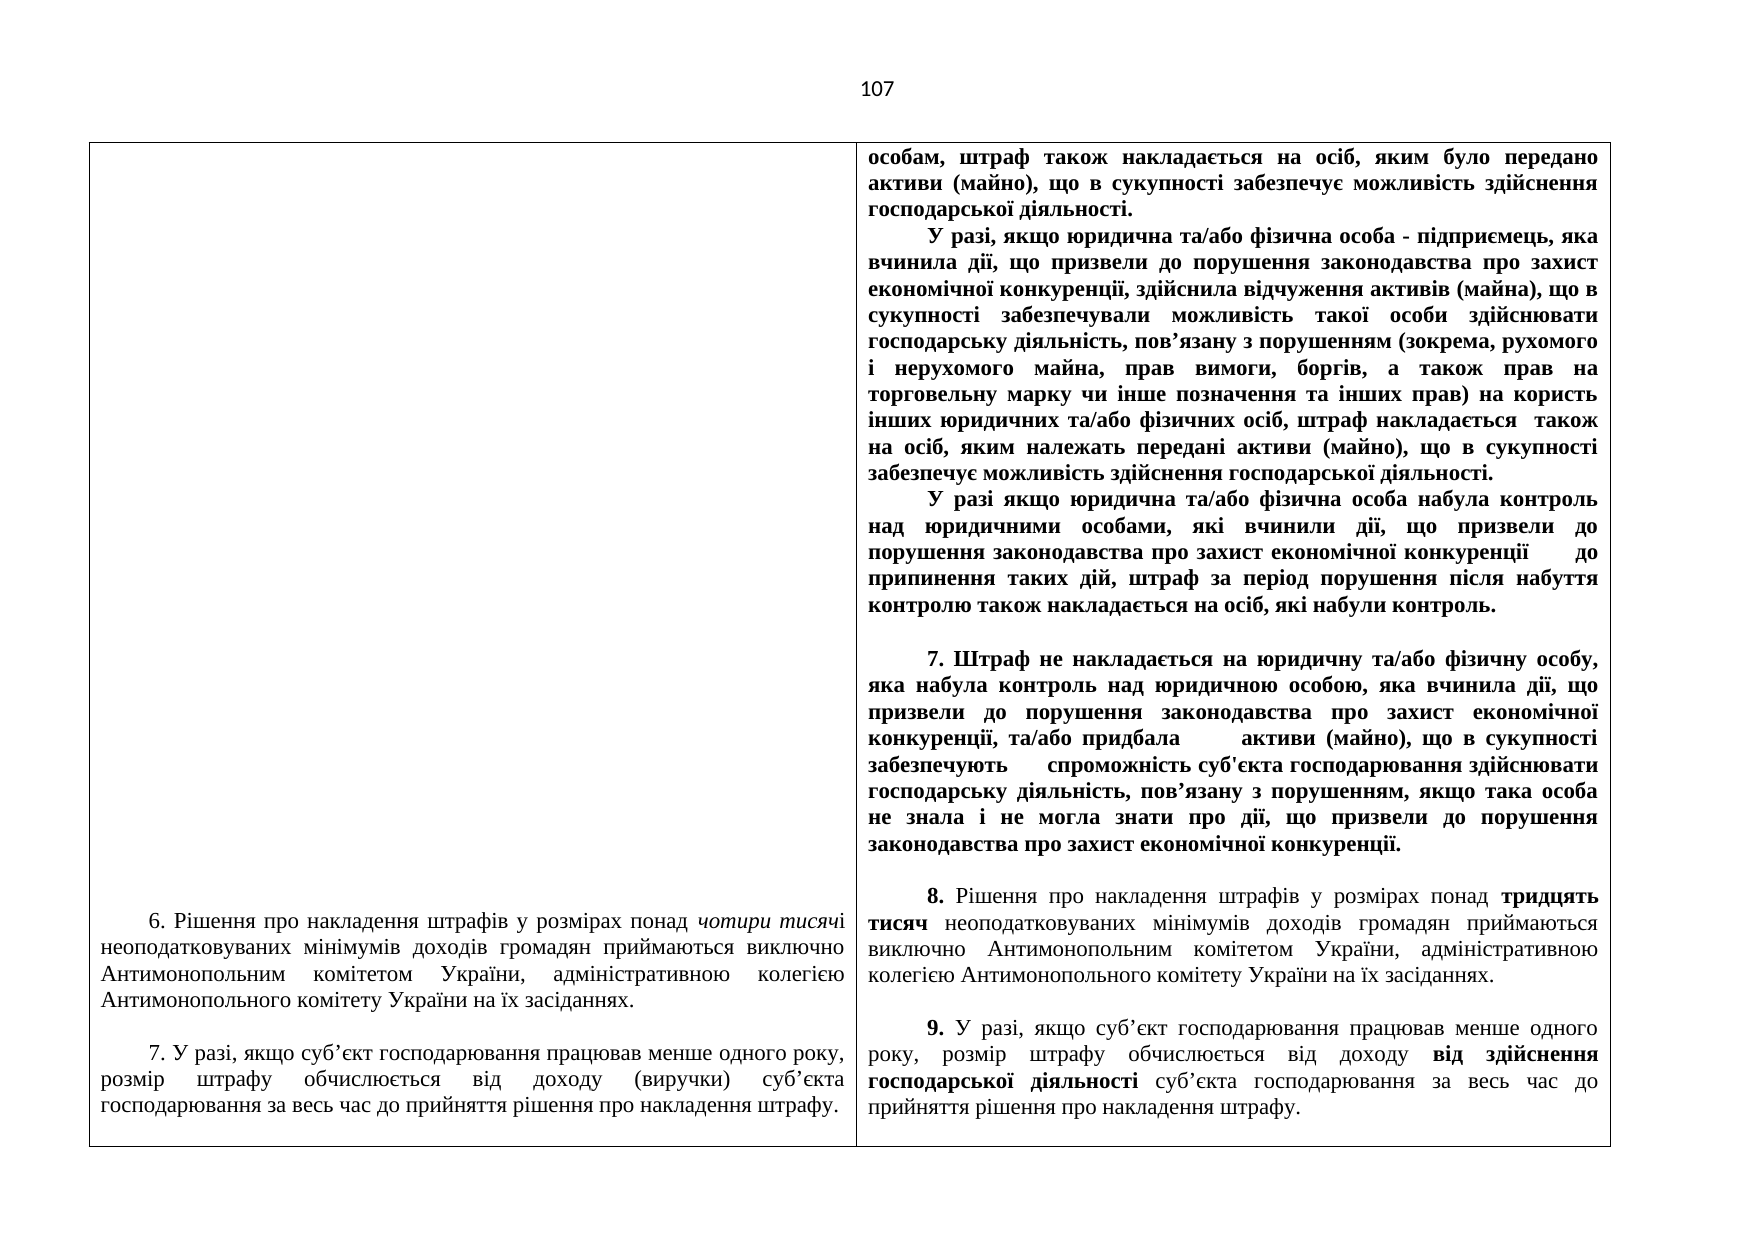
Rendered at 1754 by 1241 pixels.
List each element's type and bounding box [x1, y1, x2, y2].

table_cell [857, 143, 1610, 1146]
table_cell [90, 143, 856, 1146]
